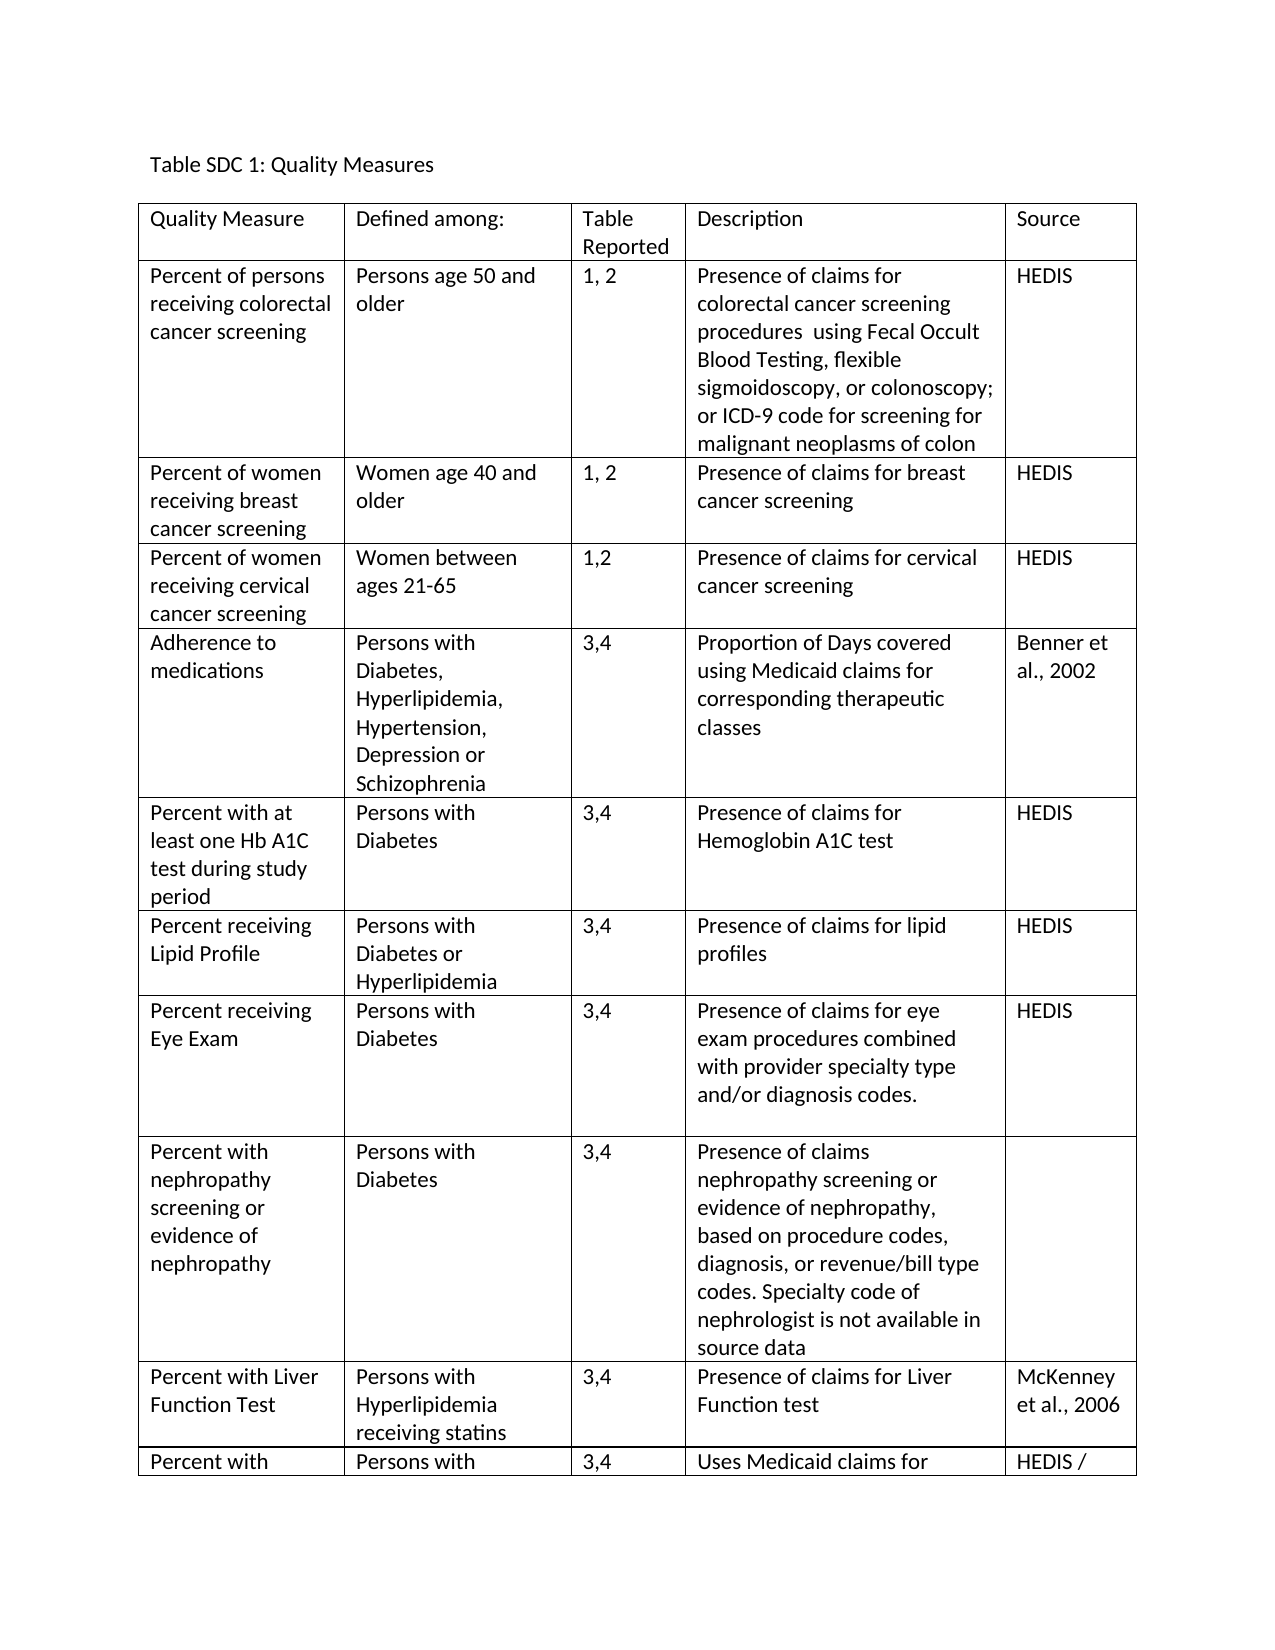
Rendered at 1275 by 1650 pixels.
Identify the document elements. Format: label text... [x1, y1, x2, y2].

table_cell Percent receiving Eye Exam [139, 996, 344, 1136]
table_cell 3,4 [572, 1137, 685, 1361]
table_cell Persons with Hyperlipidemia receiving statins [345, 1362, 571, 1446]
table_cell 1,2 [572, 544, 685, 627]
table_header Quality Measure [139, 204, 344, 260]
table_cell Persons with Diabetes [345, 1137, 571, 1361]
table_cell HEDIS [1006, 261, 1136, 457]
table_cell Persons with Diabetes [345, 996, 571, 1136]
table_cell 3,4 [572, 911, 685, 995]
table_cell Persons age 50 and older [345, 261, 571, 457]
table_cell Percent of women receiving breast cancer screening [139, 458, 344, 542]
table_cell Proportion of Days covered using Medicaid claims for corresponding therapeutic classes [686, 629, 1005, 797]
table_cell 3,4 [572, 1362, 685, 1446]
table_cell Benner et al., 2002 [1006, 629, 1136, 797]
table_cell Women between ages 21-65 [345, 544, 571, 627]
table_cell HEDIS [1006, 798, 1136, 910]
table_cell Percent with at least one Hb A1C test during study period [139, 798, 344, 910]
table_cell Presence of claims for cervical cancer screening [686, 544, 1005, 627]
table_cell Percent receiving Lipid Profile [139, 911, 344, 995]
table_cell Percent with Liver Function Test [139, 1362, 344, 1446]
table_cell Percent with nephropathy screening or evidence of nephropathy [139, 1137, 344, 1361]
table_cell HEDIS [1006, 911, 1136, 995]
table_cell 3,4 [572, 996, 685, 1136]
table_cell Women age 40 and older [345, 458, 571, 542]
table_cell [686, 1448, 1005, 1475]
table_cell Presence of claims for Liver Function test [686, 1362, 1005, 1446]
table_cell Presence of claims for colorectal cancer screening procedures using Fecal Occult Blood Testing, flexible sigmoidoscopy, or colonoscopy; or ICD-9 code for screening for malignant neoplasms of colon [686, 261, 1005, 457]
table_header Description [686, 204, 1005, 260]
table_header Source [1006, 204, 1136, 260]
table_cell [139, 1448, 344, 1475]
table_cell HEDIS [1006, 458, 1136, 542]
table_cell Adherence to medications [139, 629, 344, 797]
table_cell Percent of women receiving cervical cancer screening [139, 544, 344, 627]
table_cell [345, 1448, 571, 1475]
table_cell Presence of claims for eye exam procedures combined with provider specialty type and/or diagnosis codes. [686, 996, 1005, 1136]
table_cell Percent of persons receiving colorectal cancer screening [139, 261, 344, 457]
table_cell 3,4 [572, 798, 685, 910]
table_cell HEDIS [1006, 544, 1136, 627]
table_cell Presence of claims nephropathy screening or evidence of nephropathy, based on procedure codes, diagnosis, or revenue/bill type codes. Specialty code of nephrologist is not available in source data [686, 1137, 1005, 1361]
table_cell McKenney et al., 2006 [1006, 1362, 1136, 1446]
table_cell 3,4 [572, 629, 685, 797]
table_cell Presence of claims for breast cancer screening [686, 458, 1005, 542]
table_header Defined among: [345, 204, 571, 260]
table_header Table Reported [572, 204, 685, 260]
table_cell 1, 2 [572, 458, 685, 542]
table_cell Persons with Diabetes, Hyperlipidemia, Hypertension, Depression or Schizophrenia [345, 629, 571, 797]
table_cell HEDIS [1006, 996, 1136, 1136]
table_cell 1, 2 [572, 261, 685, 457]
table_cell Persons with Diabetes or Hyperlipidemia [345, 911, 571, 995]
table_cell Persons with Diabetes [345, 798, 571, 910]
text Table SDC 1: Quality Measures [150, 150, 1125, 178]
table_cell HEDIS / ADA [1006, 1448, 1136, 1475]
table_cell [1006, 1137, 1136, 1361]
table_cell 3,4 [572, 1448, 685, 1475]
table_cell Presence of claims for Hemoglobin A1C test [686, 798, 1005, 910]
table_cell Presence of claims for lipid profiles [686, 911, 1005, 995]
